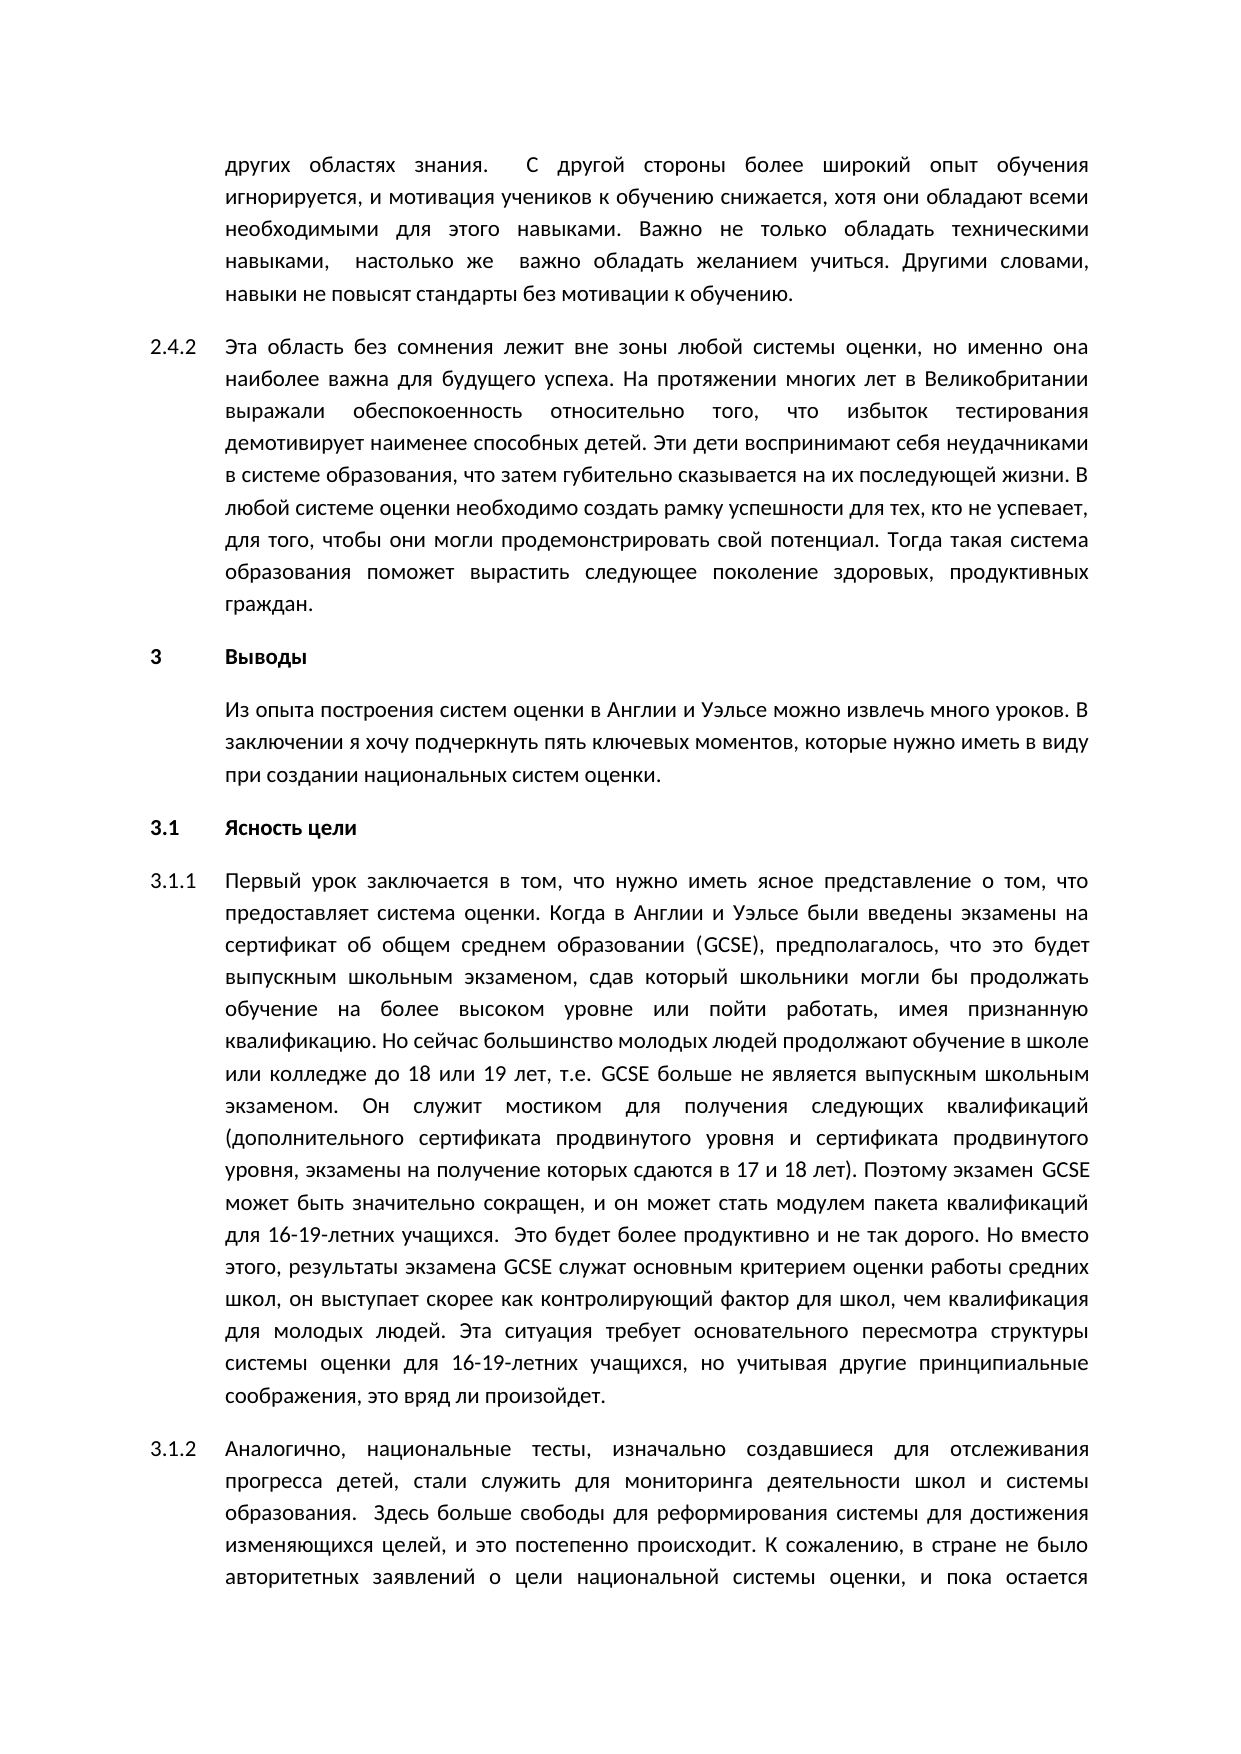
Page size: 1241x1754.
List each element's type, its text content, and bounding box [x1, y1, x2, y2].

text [150, 1434, 1090, 1591]
text 3.1.1 Первый урок заключается в том, что нужно иметь ясное представление о том, что предоставляет система оценки. Когда в Англии и Уэльсе были введены экзамены на сертификат об общем среднем образовании (GCSE), предполагалось, что это будет выпускным школьным экзаменом, сдав который школьники могли бы продолжать обучение на более высоком уровне или пойти работать, имея признанную квалификацию. Но сейчас большинство молодых людей продолжают обучение в школе или колледже до 18 или 19 лет, т.е. GCSE больше не является выпускным школьным экзаменом. Он служит мостиком для получения следующих квалификаций (дополнительного сертификата продвинутого уровня и сертификата продвинутого уровня, экзамены на получение которых сдаются в 17 и 18 лет). Поэтому экзамен GCSE может быть значительно сокращен, и он может стать модулем пакета квалификаций для 16-19-летних учащихся. Это будет более продуктивно и не так дорого. Но вместо этого, результаты экзамена GCSE служат основным критерием оценки работы средних школ, он выступает скорее как контролирующий фактор для школ, чем квалификация для молодых людей. Эта ситуация требует основательного пересмотра структуры системы оценки для 16-19-летних учащихся, но учитывая другие принципиальные соображения, это вряд ли произойдет. [150, 866, 1090, 1409]
text 2.4.2 Эта область без сомнения лежит вне зоны любой системы оценки, но именно она наиболее важна для будущего успеха. На протяжении многих лет в Великобритании выражали обеспокоенность относительно того, что избыток тестирования демотивирует наименее способных детей. Эти дети воспринимают себя неудачниками в системе образования, что затем губительно сказывается на их последующей жизни. В любой системе оценки необходимо создать рамку успешности для тех, кто не успевает, для того, чтобы они могли продемонстрировать свой потенциал. Тогда такая система образования поможет вырастить следующее поколение здоровых, продуктивных граждан. [150, 332, 1090, 617]
text 3 Выводы [150, 642, 1090, 670]
text Из опыта построения систем оценки в Англии и Уэльсе можно извлечь много уроков. В заключении я хочу подчеркнуть пять ключевых моментов, которые нужно иметь в виду при создании национальных систем оценки. [150, 695, 1090, 788]
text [150, 150, 1090, 307]
text 3.1 Ясность цели [150, 813, 1090, 841]
